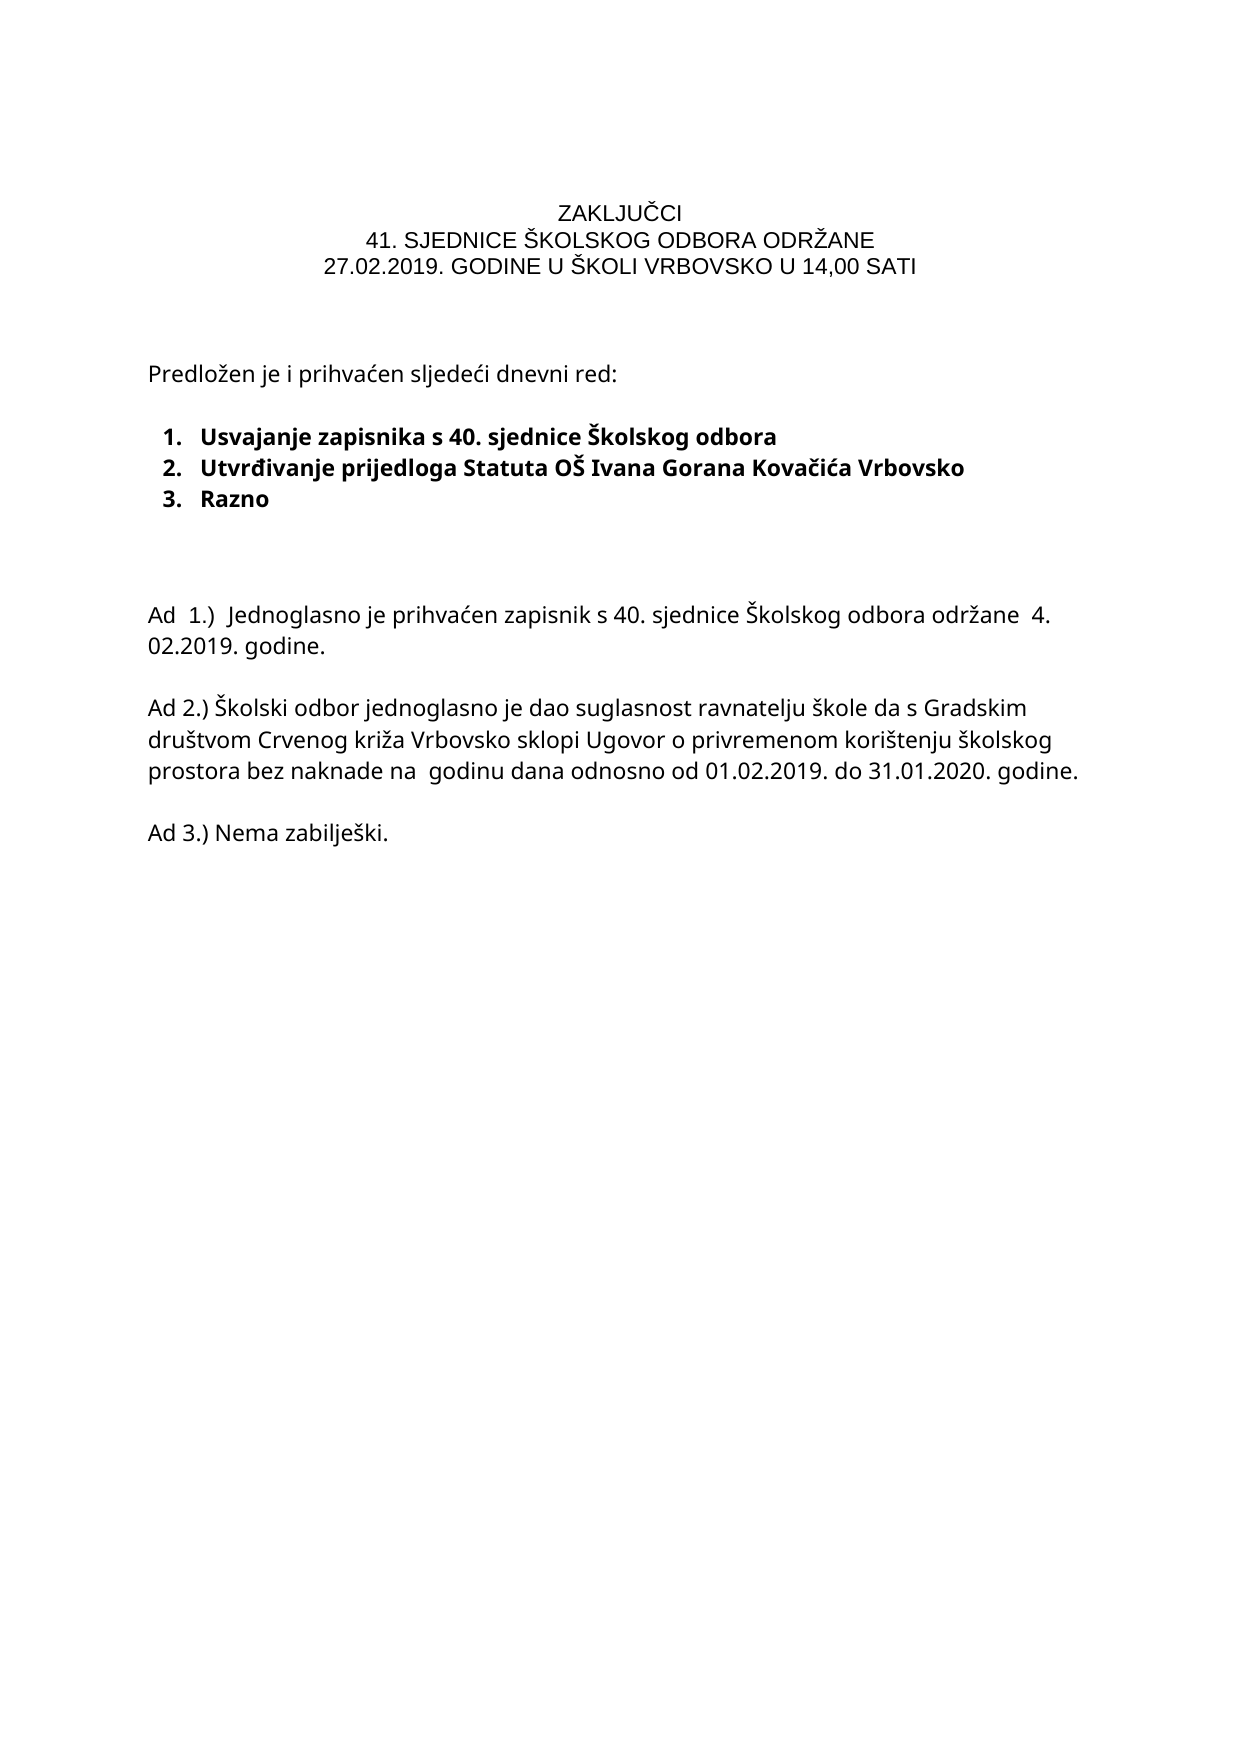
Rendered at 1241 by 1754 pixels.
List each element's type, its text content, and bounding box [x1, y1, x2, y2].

list Utvrđivanje prijedloga Statuta OŠ Ivana Gorana Kovačića Vrbovsko [162, 452, 1093, 483]
list Razno [162, 483, 1093, 515]
text 27.02.2019. GODINE U ŠKOLI VRBOVSKO U 14,00 SATI [148, 253, 1093, 279]
text Ad 3.) Nema zabilješki. [148, 817, 1093, 849]
text Predložen je i prihvaćen sljedeći dnevni red: [148, 358, 1093, 390]
text ZAKLJUČCI [148, 200, 1093, 227]
list Usvajanje zapisnika s 40. sjednice Školskog odbora [162, 421, 1093, 452]
text Ad 1.) Jednoglasno je prihvaćen zapisnik s 40. sjednice Školskog odbora održane 4. 02.2019. godine. [148, 599, 1093, 661]
text 41. SJEDNICE ŠKOLSKOG ODBORA ODRŽANE [148, 227, 1093, 253]
text Ad 2.) Školski odbor jednoglasno je dao suglasnost ravnatelju škole da s Gradskim društvom Crvenog križa Vrbovsko sklopi Ugovor o privremenom korištenju školskog prostora bez naknade na godinu dana odnosno od 01.02.2019. do 31.01.2020. godine. [148, 692, 1093, 786]
